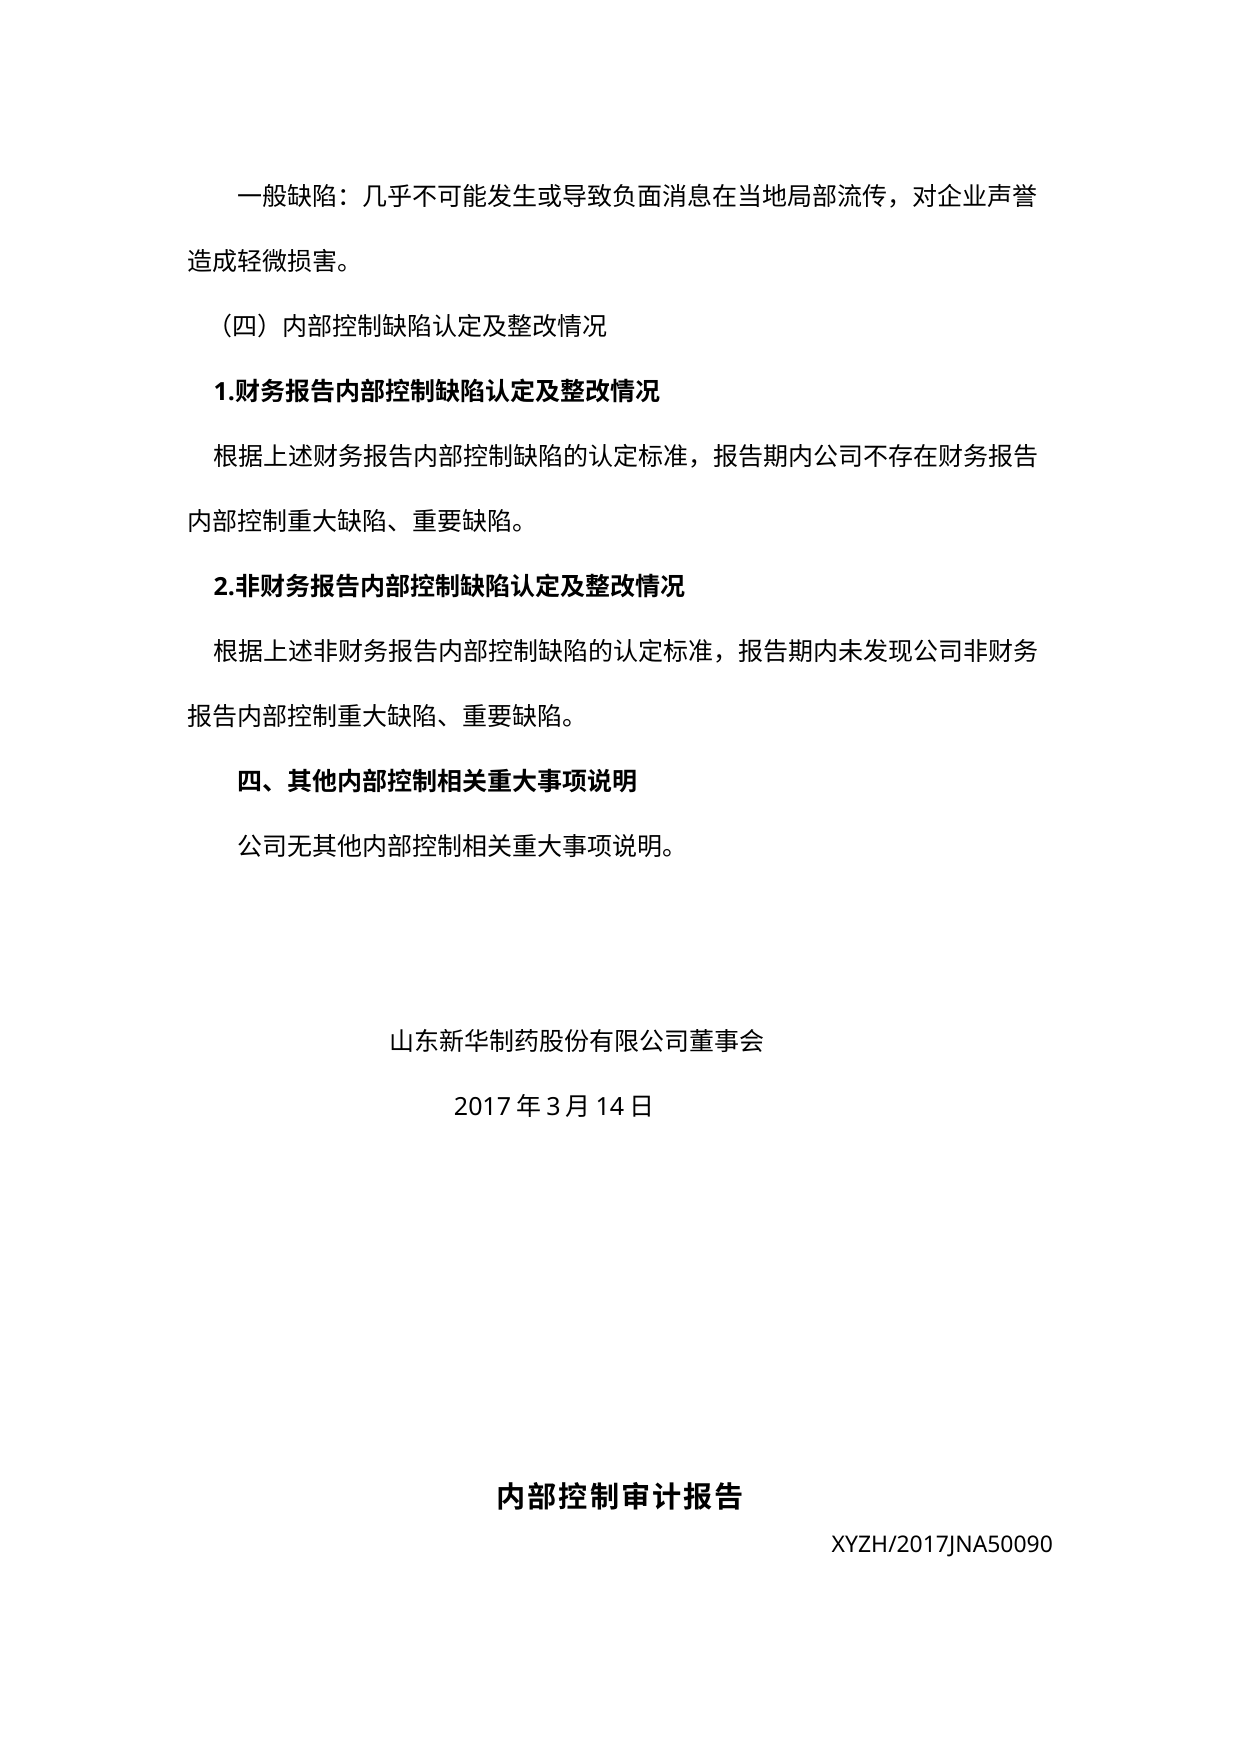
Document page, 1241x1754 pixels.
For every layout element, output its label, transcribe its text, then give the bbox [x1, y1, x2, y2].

text 四、其他内部控制相关重大事项说明 [187, 747, 1053, 812]
text 内部控制审计报告 [187, 1462, 1053, 1527]
text 一般缺陷：几乎不可能发生或导致负面消息在当地局部流传，对企业声誉造成轻微损害。 [187, 162, 1053, 292]
text （四）内部控制缺陷认定及整改情况 [187, 292, 1053, 357]
text 2.非财务报告内部控制缺陷认定及整改情况 [187, 552, 1053, 617]
text XYZH/2017JNA50090 [187, 1527, 1053, 1559]
text 2017年3月14日 [187, 1072, 1053, 1137]
text 根据上述非财务报告内部控制缺陷的认定标准，报告期内未发现公司非财务报告内部控制重大缺陷、重要缺陷。 [187, 617, 1053, 747]
text 1.财务报告内部控制缺陷认定及整改情况 [187, 357, 1053, 422]
text 公司无其他内部控制相关重大事项说明。 [187, 812, 1053, 877]
text 山东新华制药股份有限公司董事会 [187, 1007, 1053, 1072]
text 根据上述财务报告内部控制缺陷的认定标准，报告期内公司不存在财务报告内部控制重大缺陷、重要缺陷。 [187, 422, 1053, 552]
